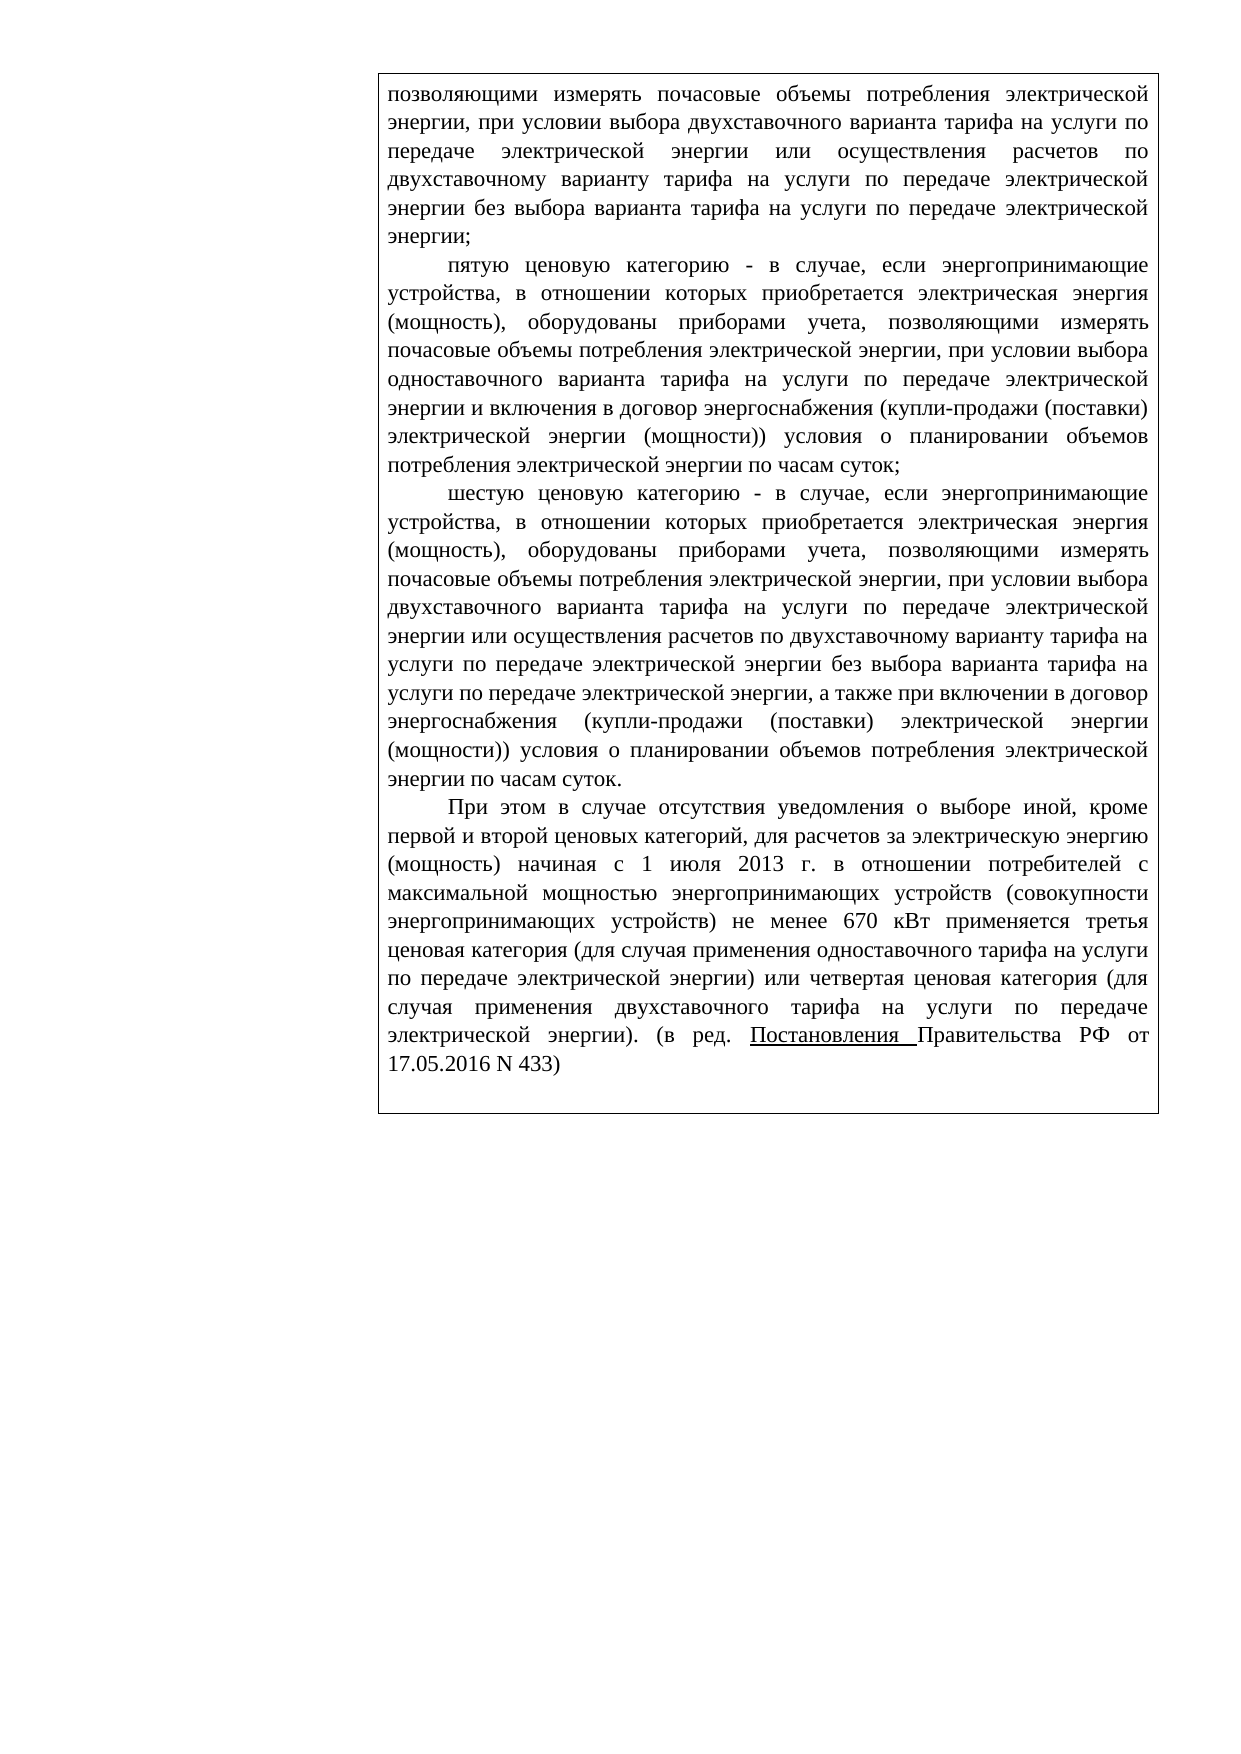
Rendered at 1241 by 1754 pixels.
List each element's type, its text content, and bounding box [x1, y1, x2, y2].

text позволяющими измерять почасовые объемы потребления электрической энергии, при условии выбора двухставочного варианта тарифа на услуги по передаче электрической энергии или осуществления расчетов по двухставочному варианту тарифа на услуги по передаче электрической энергии без выбора варианта тарифа на услуги по передаче электрической энергии; [379, 76, 1158, 249]
text При этом в случае отсутствия уведомления о выборе иной, кроме первой и второй ценовых категорий, для расчетов за электрическую энергию (мощность) начиная с 1 июля 2013 г. в отношении потребителей с максимальной мощностью энергопринимающих устройств (совокупности энергопринимающих устройств) не менее 670 кВт применяется третья ценовая категория (для случая применения одноставочного тарифа на услуги по передаче электрической энергии) или четвертая ценовая категория (для случая применения двухставочного тарифа на услуги по передаче электрической энергии). (в ред. Постановления Правительства РФ от 17.05.2016 N 433) [379, 792, 1158, 1079]
text пятую ценовую категорию - в случае, если энергопринимающие устройства, в отношении которых приобретается электрическая энергия (мощность), оборудованы приборами учета, позволяющими измерять почасовые объемы потребления электрической энергии, при условии выбора одноставочного варианта тарифа на услуги по передаче электрической энергии и включения в договор энергоснабжения (купли-продажи (поставки) электрической энергии (мощности)) условия о планировании объемов потребления электрической энергии по часам суток; [387, 249, 1149, 478]
text шестую ценовую категорию - в случае, если энергопринимающие устройства, в отношении которых приобретается электрическая энергия (мощность), оборудованы приборами учета, позволяющими измерять почасовые объемы потребления электрической энергии, при условии выбора двухставочного варианта тарифа на услуги по передаче электрической энергии или осуществления расчетов по двухставочному варианту тарифа на услуги по передаче электрической энергии без выбора варианта тарифа на услуги по передаче электрической энергии, а также при включении в договор энергоснабжения (купли-продажи (поставки) электрической энергии (мощности)) условия о планировании объемов потребления электрической энергии по часам суток. [387, 478, 1149, 792]
